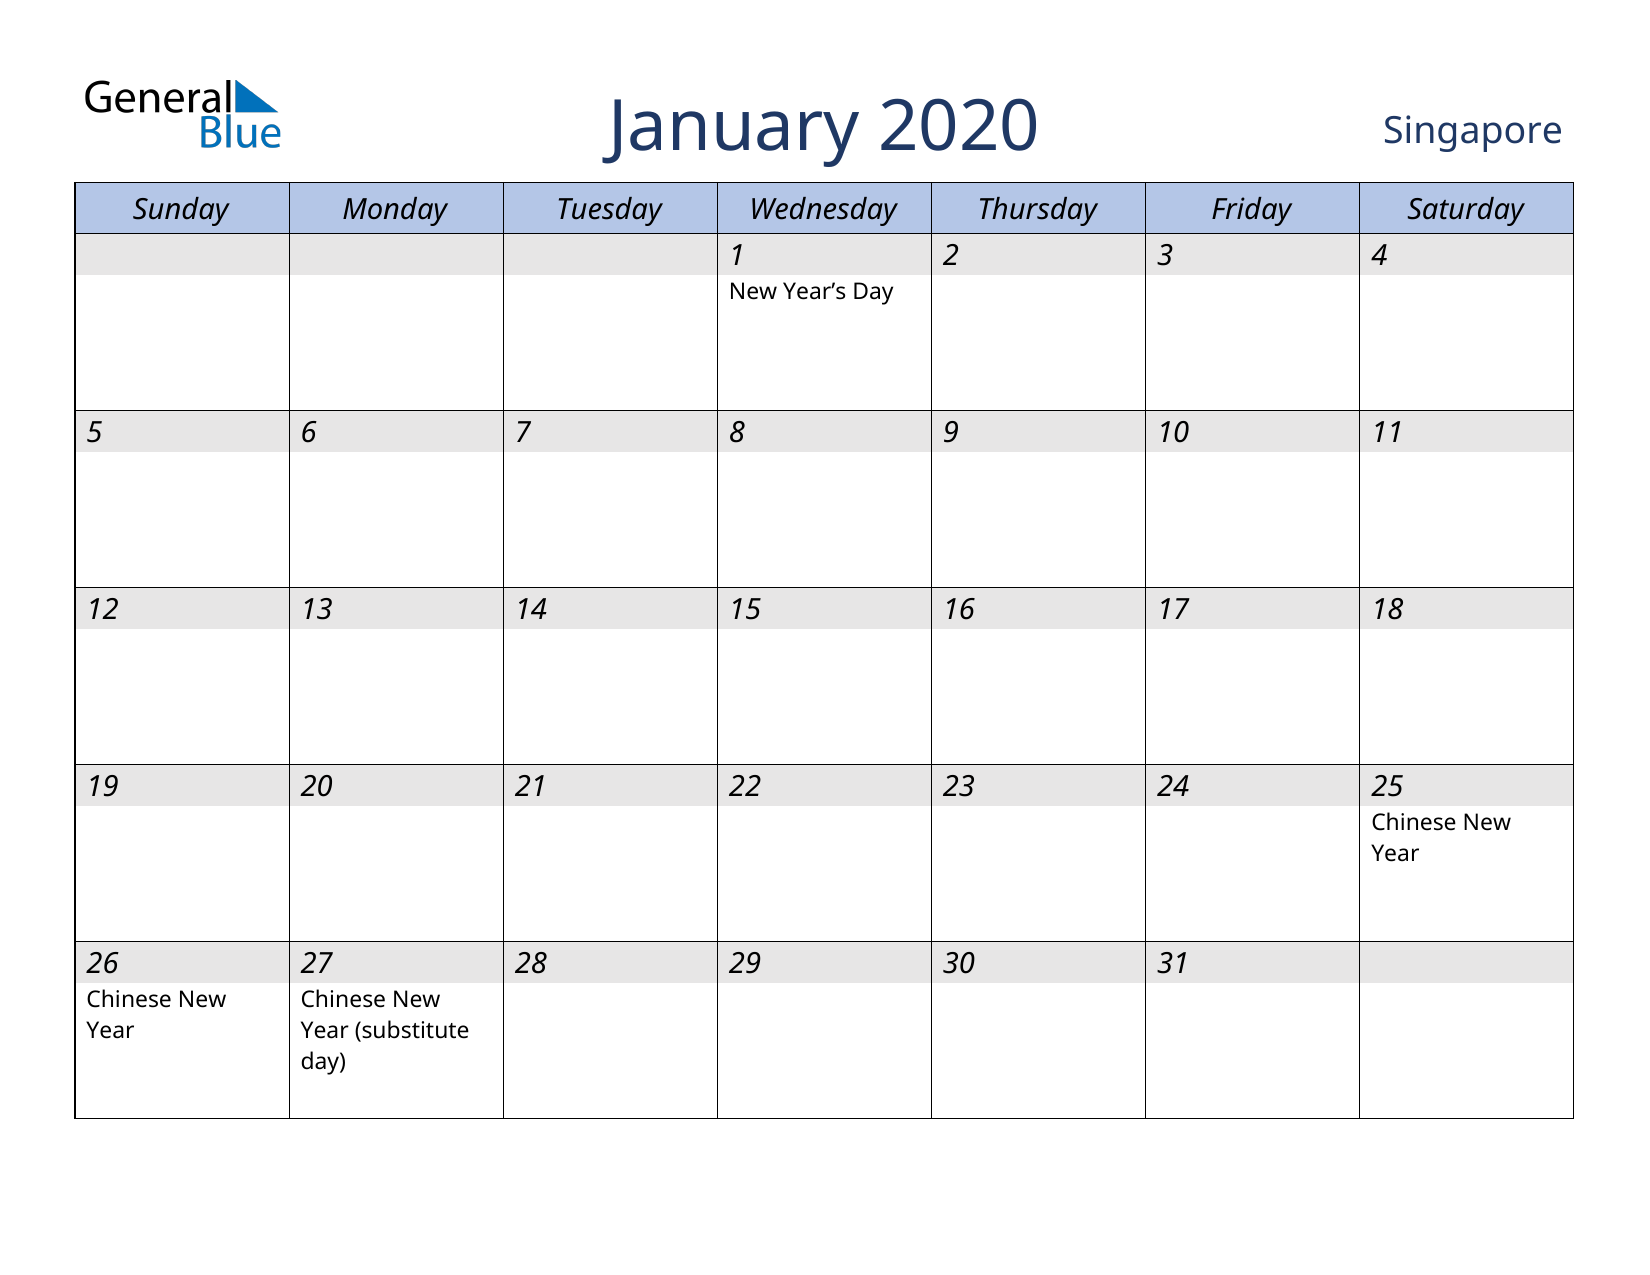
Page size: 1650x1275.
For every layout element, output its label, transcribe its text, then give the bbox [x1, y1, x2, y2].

table_cell [1360, 983, 1573, 1118]
table_cell Chinese New Year [76, 983, 289, 1118]
table_cell 27 [290, 942, 503, 983]
table_cell [1360, 942, 1573, 983]
table_cell 17 [1146, 588, 1359, 629]
table_cell [76, 275, 289, 410]
table_cell [76, 452, 289, 587]
table_cell [76, 234, 289, 275]
table_cell Monday [290, 183, 503, 233]
table_cell 30 [932, 942, 1145, 983]
table_cell Thursday [932, 183, 1145, 233]
table_cell [504, 629, 717, 764]
table_cell Tuesday [504, 183, 717, 233]
table_header Singapore [1146, 75, 1574, 182]
table_cell [932, 983, 1145, 1118]
table_cell [290, 275, 503, 410]
table_cell [290, 452, 503, 587]
table_cell [718, 983, 931, 1118]
table_cell 2 [932, 234, 1145, 275]
table_cell 25 [1360, 765, 1573, 806]
table_cell [504, 234, 717, 275]
table_cell 31 [1146, 942, 1359, 983]
table_cell 26 [76, 942, 289, 983]
table_cell [1146, 275, 1359, 410]
table_cell 23 [932, 765, 1145, 806]
table_cell 9 [932, 411, 1145, 452]
table_cell [290, 234, 503, 275]
table_cell [1146, 452, 1359, 587]
table_cell 22 [718, 765, 931, 806]
table_cell 28 [504, 942, 717, 983]
table_cell [504, 452, 717, 587]
table_cell 3 [1146, 234, 1359, 275]
picture [85, 80, 281, 148]
table_cell [1360, 452, 1573, 587]
table_cell 24 [1146, 765, 1359, 806]
table_cell [718, 452, 931, 587]
table_cell Chinese New Year [1360, 806, 1573, 941]
table_cell [290, 806, 503, 941]
table_cell Sunday [76, 183, 289, 233]
table_cell [932, 629, 1145, 764]
table_cell 16 [932, 588, 1145, 629]
table_cell Friday [1146, 183, 1359, 233]
table_cell [76, 629, 289, 764]
table_cell [932, 806, 1145, 941]
table_cell 5 [76, 411, 289, 452]
table_cell Saturday [1360, 183, 1573, 233]
table_cell 4 [1360, 234, 1573, 275]
table_cell 29 [718, 942, 931, 983]
table_cell [504, 806, 717, 941]
table_header [75, 75, 503, 182]
table_cell [1360, 275, 1573, 410]
table_cell [932, 452, 1145, 587]
table_cell 7 [504, 411, 717, 452]
table_cell [1146, 806, 1359, 941]
table_cell [504, 275, 717, 410]
table_cell [1146, 983, 1359, 1118]
table_header January 2020 [503, 75, 1146, 182]
table_cell [718, 806, 931, 941]
table_cell 11 [1360, 411, 1573, 452]
table_cell [932, 275, 1145, 410]
table_cell 6 [290, 411, 503, 452]
table_cell 10 [1146, 411, 1359, 452]
table_cell [1146, 629, 1359, 764]
table_cell [290, 629, 503, 764]
table_cell 20 [290, 765, 503, 806]
table_cell [76, 806, 289, 941]
table_cell [1360, 629, 1573, 764]
table_cell 1 [718, 234, 931, 275]
table_cell 21 [504, 765, 717, 806]
table_cell Chinese New Year (substitute day) [290, 983, 503, 1118]
table_cell 15 [718, 588, 931, 629]
table_cell 12 [76, 588, 289, 629]
table_cell New Year’s Day [718, 275, 931, 410]
table_cell 19 [76, 765, 289, 806]
table_cell [504, 983, 717, 1118]
table_cell 8 [718, 411, 931, 452]
table_cell [718, 629, 931, 764]
table_cell 13 [290, 588, 503, 629]
table_cell 14 [504, 588, 717, 629]
table_cell Wednesday [718, 183, 931, 233]
table_cell 18 [1360, 588, 1573, 629]
